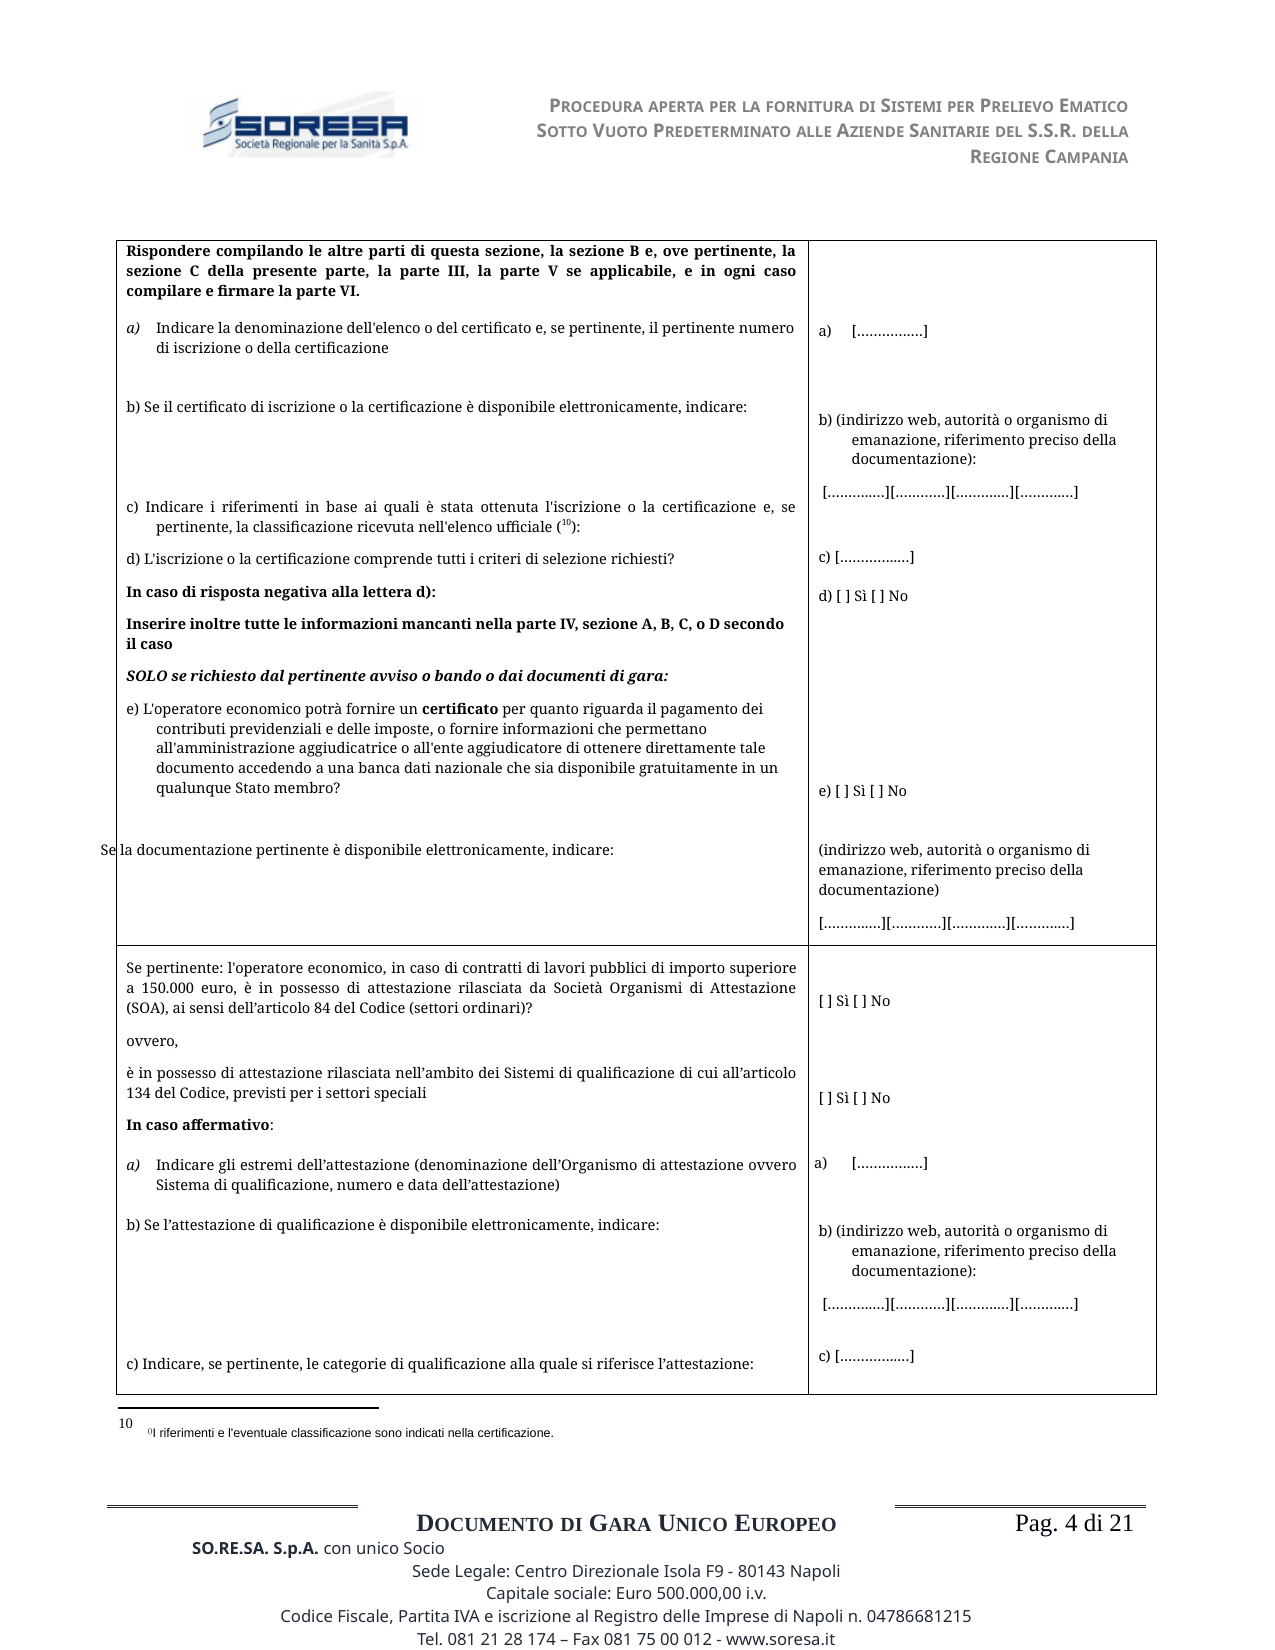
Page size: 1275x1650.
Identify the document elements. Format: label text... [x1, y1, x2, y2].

picture [190, 88, 436, 172]
